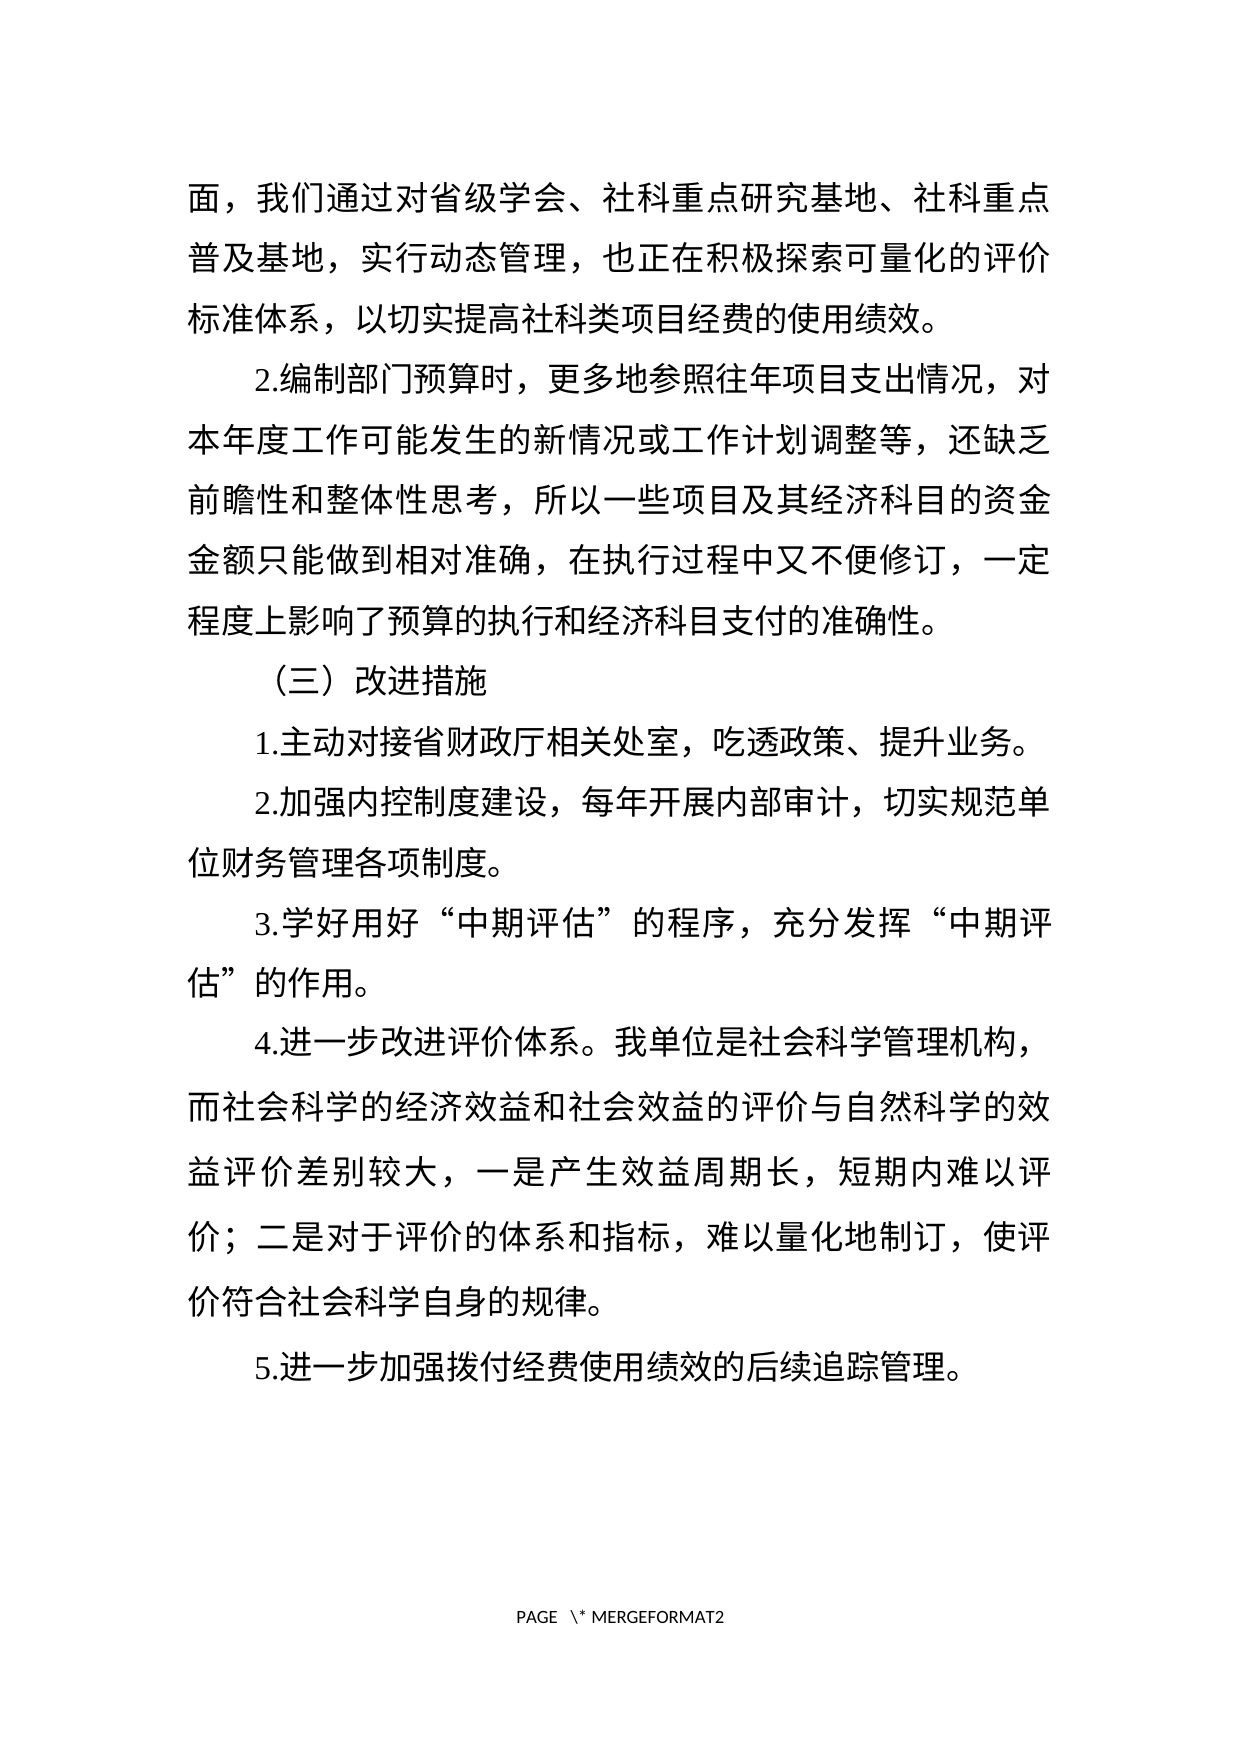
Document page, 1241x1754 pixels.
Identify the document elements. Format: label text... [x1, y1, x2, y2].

text （三）改进措施 [187, 645, 1053, 706]
text 3.学好用好“中期评估”的程序，充分发挥“中期评估”的作用。 [187, 887, 1053, 1008]
text 4.进一步改进评价体系。我单位是社会科学管理机构，而社会科学的经济效益和社会效益的评价与自然科学的效益评价差别较大，一是产生效益周期长，短期内难以评价；二是对于评价的体系和指标，难以量化地制订，使评价符合社会科学自身的规律。 [187, 1008, 1053, 1333]
text 5.进一步加强拨付经费使用绩效的后续追踪管理。 [187, 1333, 1053, 1398]
text 1.主动对接省财政厅相关处室，吃透政策、提升业务。 [187, 706, 1053, 766]
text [187, 162, 1053, 343]
text 2.加强内控制度建设，每年开展内部审计，切实规范单位财务管理各项制度。 [187, 766, 1053, 887]
text 2.编制部门预算时，更多地参照往年项目支出情况，对本年度工作可能发生的新情况或工作计划调整等，还缺乏前瞻性和整体性思考，所以一些项目及其经济科目的资金金额只能做到相对准确，在执行过程中又不便修订，一定程度上影响了预算的执行和经济科目支付的准确性。 [187, 343, 1053, 645]
